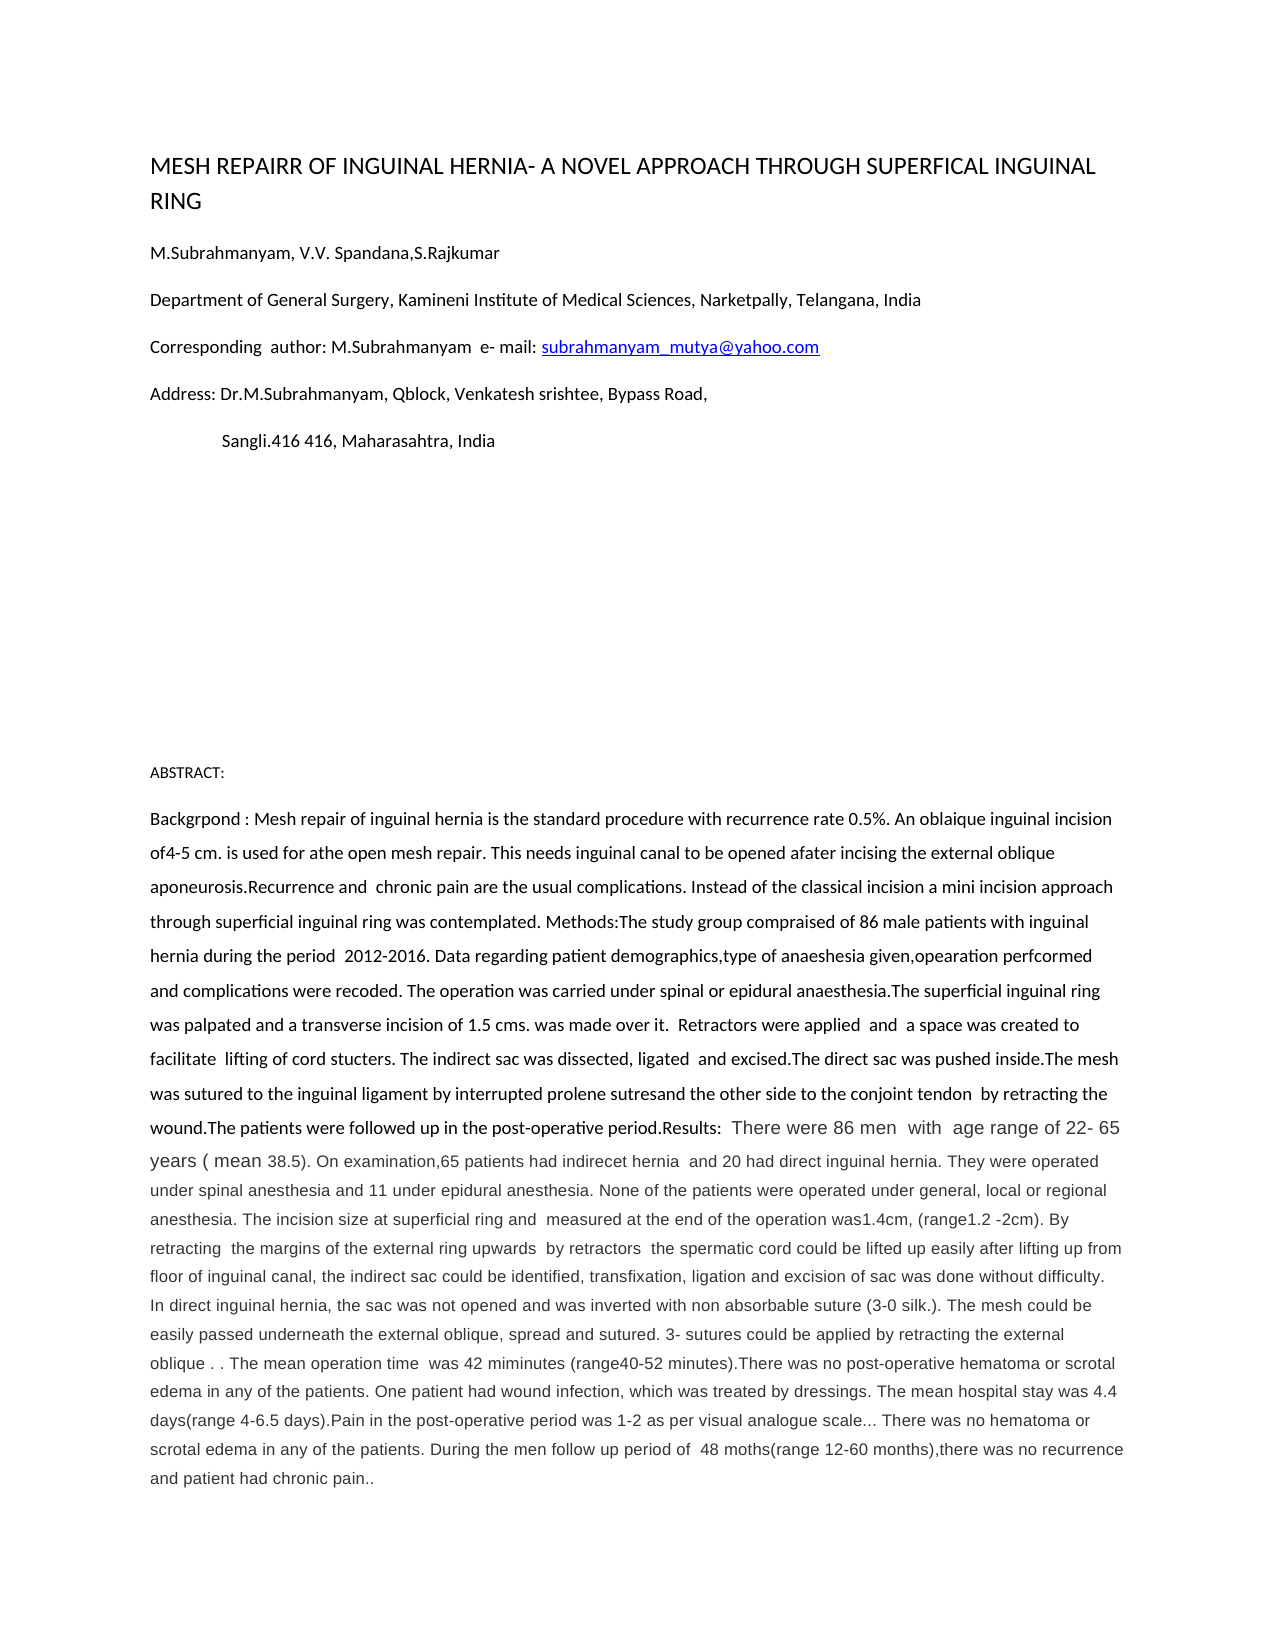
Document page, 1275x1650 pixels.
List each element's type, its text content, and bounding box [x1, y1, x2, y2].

text Department of General Surgery, Kamineni Institute of Medical Sciences, Narketpally, Telangana, India [150, 288, 1125, 311]
text MESH REPAIRR OF INGUINAL HERNIA- A NOVEL APPROACH THROUGH SUPERFICAL INGUINAL RING [150, 150, 1125, 216]
text Backgrpond : Mesh repair of inguinal hernia is the standard procedure with recurrence rate 0.5%. An oblaique inguinal incision of4-5 cm. is used for athe open mesh repair. This needs inguinal canal to be opened afater incising the external oblique aponeurosis.Recurrence and chronic pain are the usual complications. Instead of the classical incision a mini incision approach through superficial inguinal ring was contemplated. Methods:The study group compraised of 86 male patients with inguinal hernia during the period 2012-2016. Data regarding patient demographics,type of anaeshesia given,opearation perfcormed and complications were recoded. The operation was carried under spinal or epidural anaesthesia.The superficial inguinal ring was palpated and a transverse incision of 1.5 cms. was made over it. Retractors were applied and a space was created to facilitate lifting of cord stucters. The indirect sac was dissected, ligated and excised.The direct sac was pushed inside.The mesh was sutured to the inguinal ligament by interrupted prolene sutresand the other side to the conjoint tendon by retracting the wound.The patients were followed up in the post-operative period.Results: There were 86 men with age range of 22- 65 years ( mean 38.5). On examination,65 patients had indirecet hernia and 20 had direct inguinal hernia. They were operated under spinal anesthesia and 11 under epidural anesthesia. None of the patients were operated under general, local or regional anesthesia. The incision size at superficial ring and measured at the end of the operation was1.4cm, (range1.2 -2cm). By retracting the margins of the external ring upwards by retractors the spermatic cord could be lifted up easily after lifting up from floor of inguinal canal, the indirect sac could be identified, transfixation, ligation and excision of sac was done without difficulty. In direct inguinal hernia, the sac was not opened and was inverted with non absorbable suture (3-0 silk.). The mesh could be easily passed underneath the external oblique, spread and sutured. 3- sutures could be applied by retracting the external oblique . . The mean operation time was 42 miminutes (range40-52 minutes).There was no post-operative hematoma or scrotal edema in any of the patients. One patient had wound infection, which was treated by dressings. The mean hospital stay was 4.4 days(range 4-6.5 days).Pain in the post-operative period was 1-2 as per visual analogue scale... There was no hematoma or scrotal edema in any of the patients. During the men follow up period of 48 moths(range 12-60 months),there was no recurrence and patient had chronic pain.. [150, 807, 1125, 1488]
text ABSTRACT: [150, 763, 1125, 783]
text Address: Dr.M.Subrahmanyam, Qblock, Venkatesh srishtee, Bypass Road, [150, 382, 1125, 405]
text M.Subrahmanyam, V.V. Spandana,S.Rajkumar [150, 241, 1125, 264]
text Sangli.416 416, Maharasahtra, India [150, 429, 1125, 452]
text Corresponding author: M.Subrahmanyam e- mail: subrahmanyam_mutya@yahoo.com [150, 335, 1125, 358]
